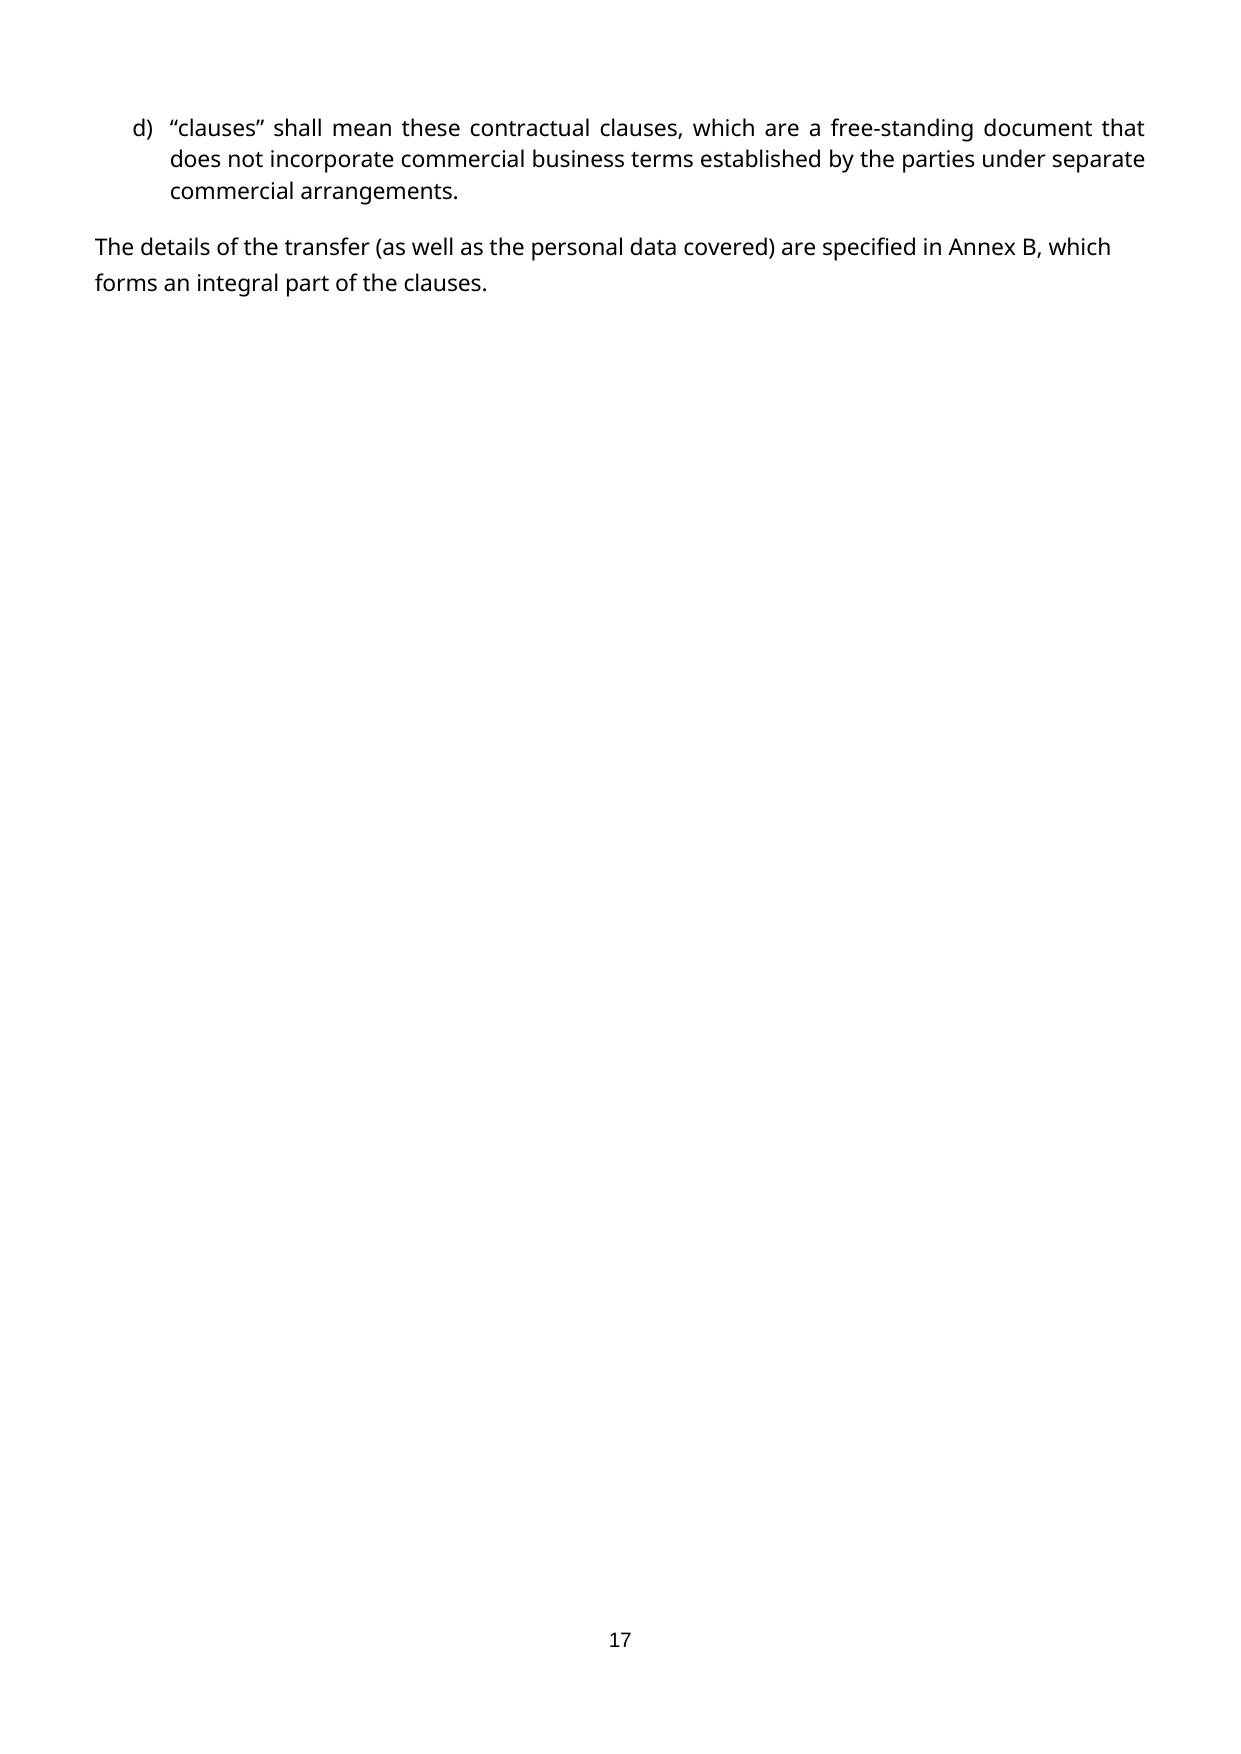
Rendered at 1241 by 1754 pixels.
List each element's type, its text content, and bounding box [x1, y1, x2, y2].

list “clauses” shall mean these contractual clauses, which are a free-standing document that does not incorporate commercial business terms established by the parties under separate commercial arrangements. [132, 112, 1146, 206]
text The details of the transfer (as well as the personal data covered) are specified in Annex B, which forms an integral part of the clauses. [94, 231, 1146, 298]
